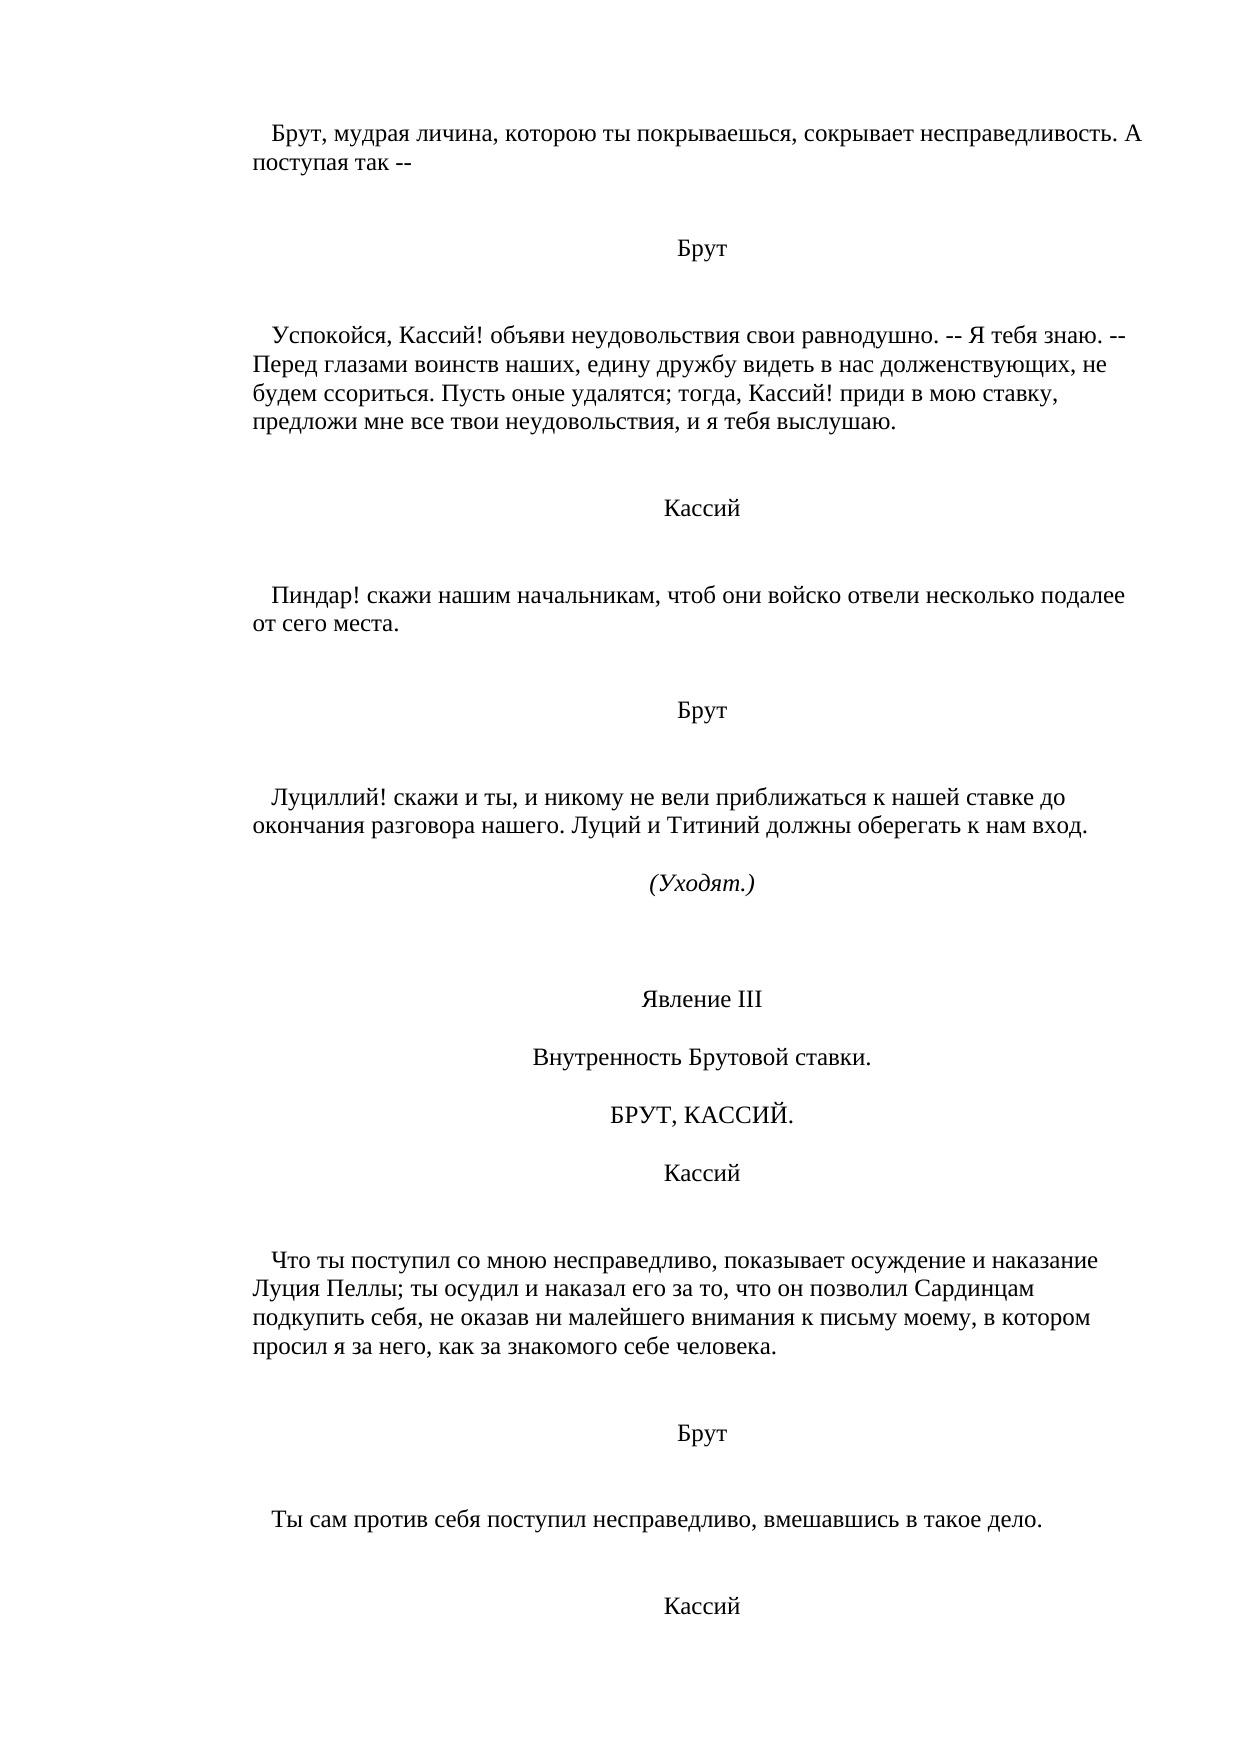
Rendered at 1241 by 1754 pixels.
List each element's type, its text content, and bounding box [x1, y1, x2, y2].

text Луциллий! скажи и ты, и никому не вели приближаться к нашей ставке до окончания разговора нашего. Луций и Титиний должны оберегать к нам вход. [252, 782, 1152, 839]
text Брут, мудрая личина, которою ты покрываешься, сокрывает несправедливость. А поступая так -- [252, 118, 1152, 176]
text Явление III [252, 984, 1152, 1013]
text Что ты поступил со мною несправедливо, показывает осуждение и наказание Луция Пеллы; ты осудил и наказал его за то, что он позволил Сардинцам подкупить себя, не оказав ни малейшего внимания к письму моему, в котором просил я за него, как за знакомого себе человека. [252, 1245, 1152, 1360]
text Кассий [252, 1591, 1152, 1620]
text (Уходят.) [252, 868, 1152, 897]
text Кассий [252, 1158, 1152, 1187]
text БРУТ, КАССИЙ. [252, 1100, 1152, 1129]
text Брут [252, 695, 1152, 724]
text Пиндар! скажи нашим начальникам, чтоб они войско отвели несколько подалее от сего места. [252, 580, 1152, 637]
text Ты сам против себя поступил несправедливо, вмешавшись в такое дело. [252, 1504, 1152, 1533]
text Внутренность Брутовой ставки. [252, 1042, 1152, 1071]
text Брут [252, 233, 1152, 262]
text Успокойся, Кассий! объяви неудовольствия свои равнодушно. -- Я тебя знаю. -- Перед глазами воинств наших, едину дружбу видеть в нас долженствующих, не будем ссориться. Пусть оные удалятся; тогда, Кассий! приди в мою ставку, предложи мне все твои неудовольствия, и я тебя выслушаю. [252, 320, 1152, 435]
text Кассий [252, 493, 1152, 522]
text Брут [252, 1418, 1152, 1446]
